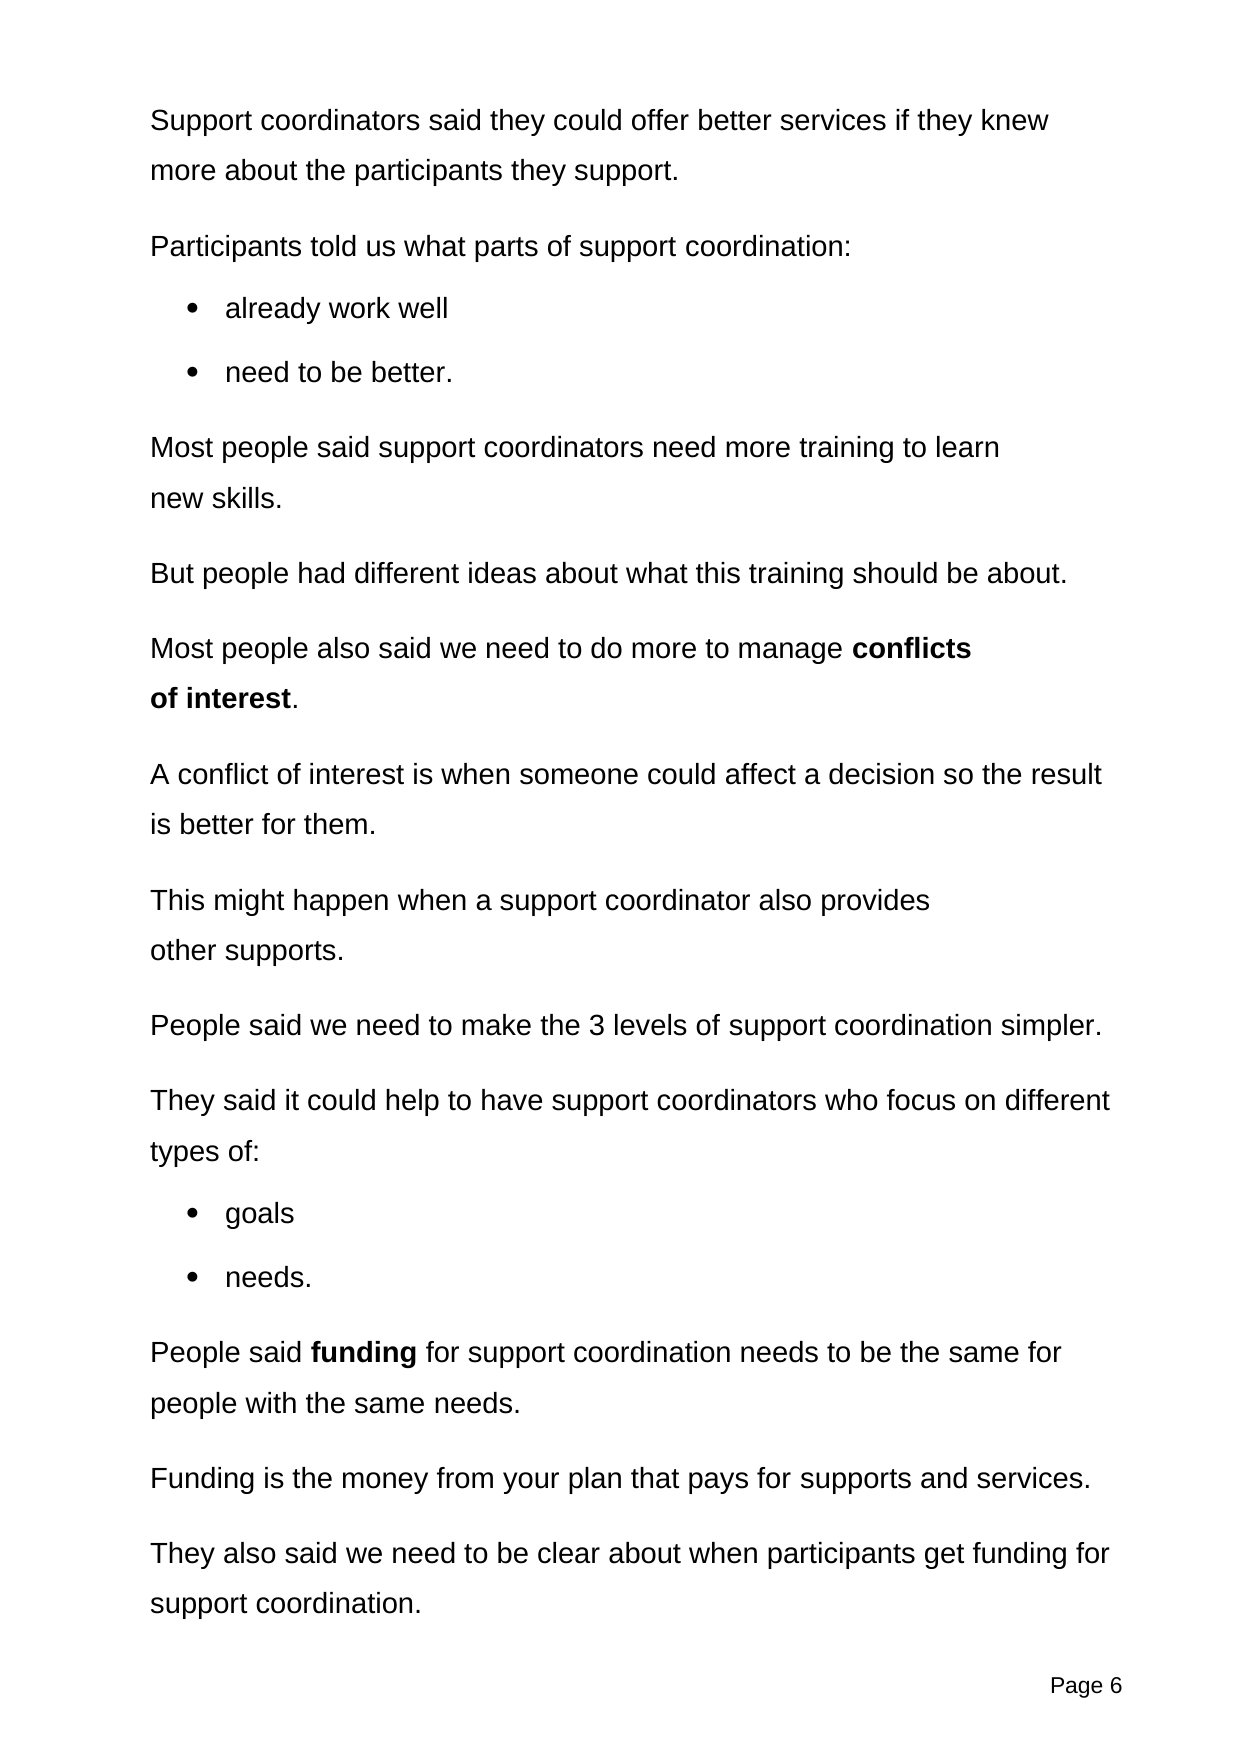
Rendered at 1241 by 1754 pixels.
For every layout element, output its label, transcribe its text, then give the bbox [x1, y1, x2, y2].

text But people had different ideas about what this training should be about. [150, 556, 1122, 589]
text They also said we need to be clear about when participants get funding for support coordination. [150, 1536, 1122, 1620]
text People said funding for support coordination needs to be the same for people with the same needs. [150, 1335, 1122, 1419]
list already work well [187, 292, 1122, 325]
list need to be better. [187, 355, 1122, 388]
text Most people also said we need to do more to manage conflicts of interest. [150, 631, 1122, 715]
text Support coordinators said they could offer better services if they knew more about the participants they support. [150, 103, 1122, 187]
text A conflict of interest is when someone could affect a decision so the result is better for them. [150, 757, 1122, 841]
text People said we need to make the 3 levels of support coordination simpler. [150, 1008, 1122, 1042]
list goals [187, 1197, 1122, 1230]
text Participants told us what parts of support coordination: [150, 229, 1122, 262]
text This might happen when a support coordinator also provides other supports. [150, 882, 1122, 966]
text Funding is the money from your plan that pays for supports and services. [150, 1461, 1122, 1494]
text Most people said support coordinators need more training to learn new skills. [150, 430, 1122, 514]
list needs. [187, 1260, 1122, 1293]
text They said it could help to have support coordinators who focus on different types of: [150, 1083, 1122, 1167]
